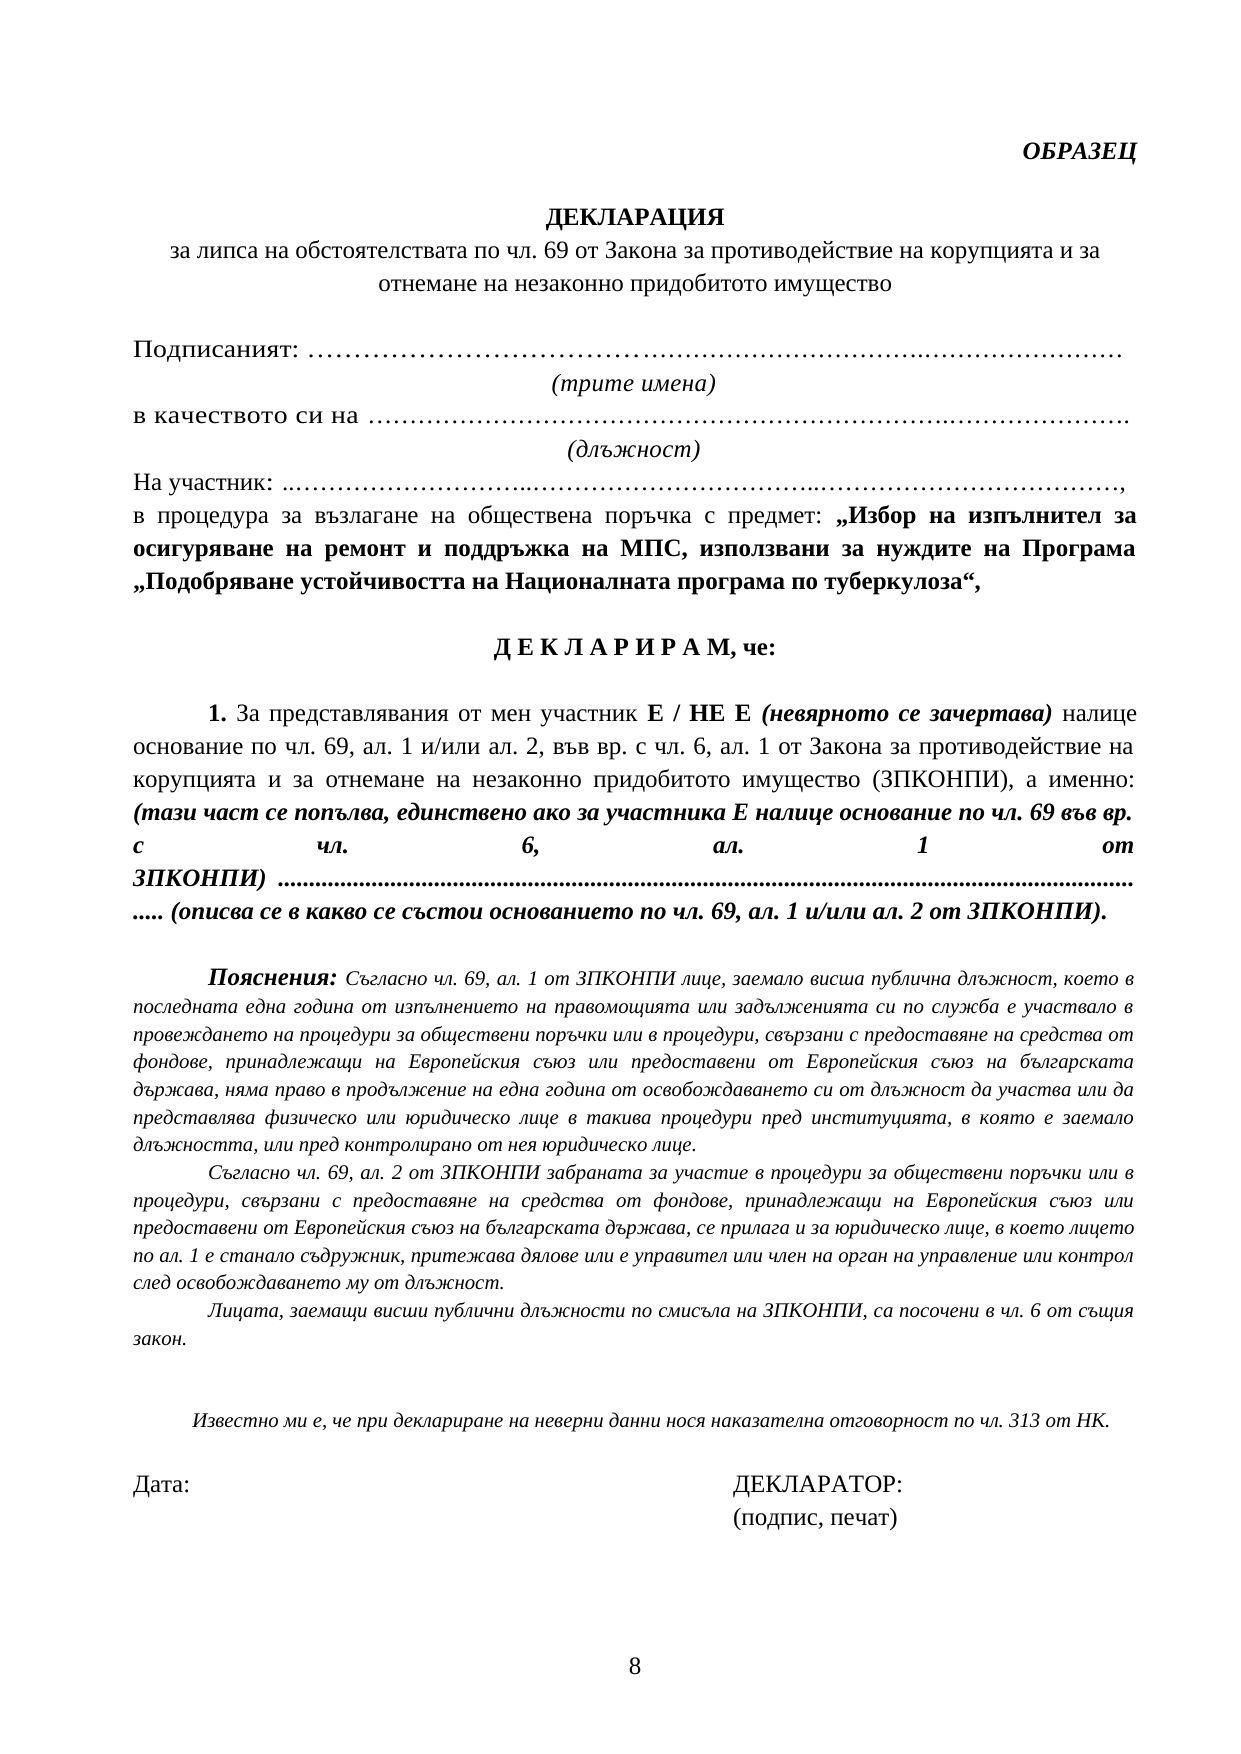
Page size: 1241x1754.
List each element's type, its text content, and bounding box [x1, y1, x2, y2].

text за липса на обстоятелствата по чл. 69 от Закона за противодействие на корупцията и за отнемане на незаконно придобитото имущество [133, 236, 1137, 297]
text Пояснения: Съгласно чл. 69, ал. 1 от ЗПКОНПИ лице, заемало висша публична длъжност, което в последната една година от изпълнението на правомощията или задълженията си по служба е участвало в провеждането на процедури за обществени поръчки или в процедури, свързани с предоставяне на средства от фондове, принадлежащи на Европейския съюз или предоставени от Европейския съюз на българската държава, няма право в продължение на една година от освобождаването си от длъжност да участва или да представлява физическо или юридическо лице в такива процедури пред институцията, в която е заемало длъжността, или пред контролирано от нея юридическо лице. [133, 962, 1137, 1156]
text На участник: ..………………………..……………………………..………………………………, [133, 467, 1137, 495]
text в процедура за възлагане на обществена поръчка с предмет: „Избор на изпълнител за осигуряване на ремонт и поддръжка на МПС, използвани за нуждите на Програма „Подобряване устойчивостта на Националната програма по туберкулоза“, [133, 500, 1137, 594]
text ДЕКЛАРАЦИЯ [133, 202, 1137, 231]
text (длъжност) [133, 434, 1137, 462]
text Дата: ДЕКЛАРАТОР: [133, 1469, 1137, 1498]
text 1. За представлявания от мен участник Е / НЕ Е (невярното се зачертава) налице основание по чл. 69, ал. 1 и/или ал. 2, във вр. с чл. 6, ал. 1 от Закона за противодействие на корупцията и за отнемане на незаконно придобитото имущество (ЗПКОНПИ), а именно: (тази част се попълва, единствено ако за участника Е налице основание по чл. 69 във вр. с чл. 6, ал. 1 от ЗПКОНПИ) .............................................................................................................................................. (описва се в какво се състои основанието по чл. 69, ал. 1 и/или ал. 2 от ЗПКОНПИ). [133, 698, 1137, 925]
text ОБРАЗЕЦ [162, 136, 1137, 165]
text Съгласно чл. 69, ал. 2 от ЗПКОНПИ забраната за участие в процедури за обществени поръчки или в процедури, свързани с предоставяне на средства от фондове, принадлежащи на Европейския съюз или предоставени от Европейския съюз на българската държава, се прилага и за юридическо лице, в което лицето по ал. 1 е станало съдружник, притежава дялове или е управител или член на орган на управление или контрол след освобождаването му от длъжност. [133, 1160, 1137, 1294]
text Д Е К Л А Р И Р А М, че: [133, 632, 1137, 661]
text Лицата, заемащи висши публични длъжности по смисъла на ЗПКОНПИ, са посочени в чл. 6 от същия закон. [133, 1298, 1137, 1349]
text в качеството си на …………………………………………………………….…………………. [133, 401, 1137, 429]
text (подпис, печат) [133, 1502, 1137, 1531]
text (трите имена) [133, 368, 1137, 396]
text Подписаният: …………………………………………………………….…………………… [133, 334, 1137, 363]
text Известно ми е, че при деклариране на неверни данни нося наказателна отговорност по чл. 313 от НК. [133, 1408, 1137, 1432]
